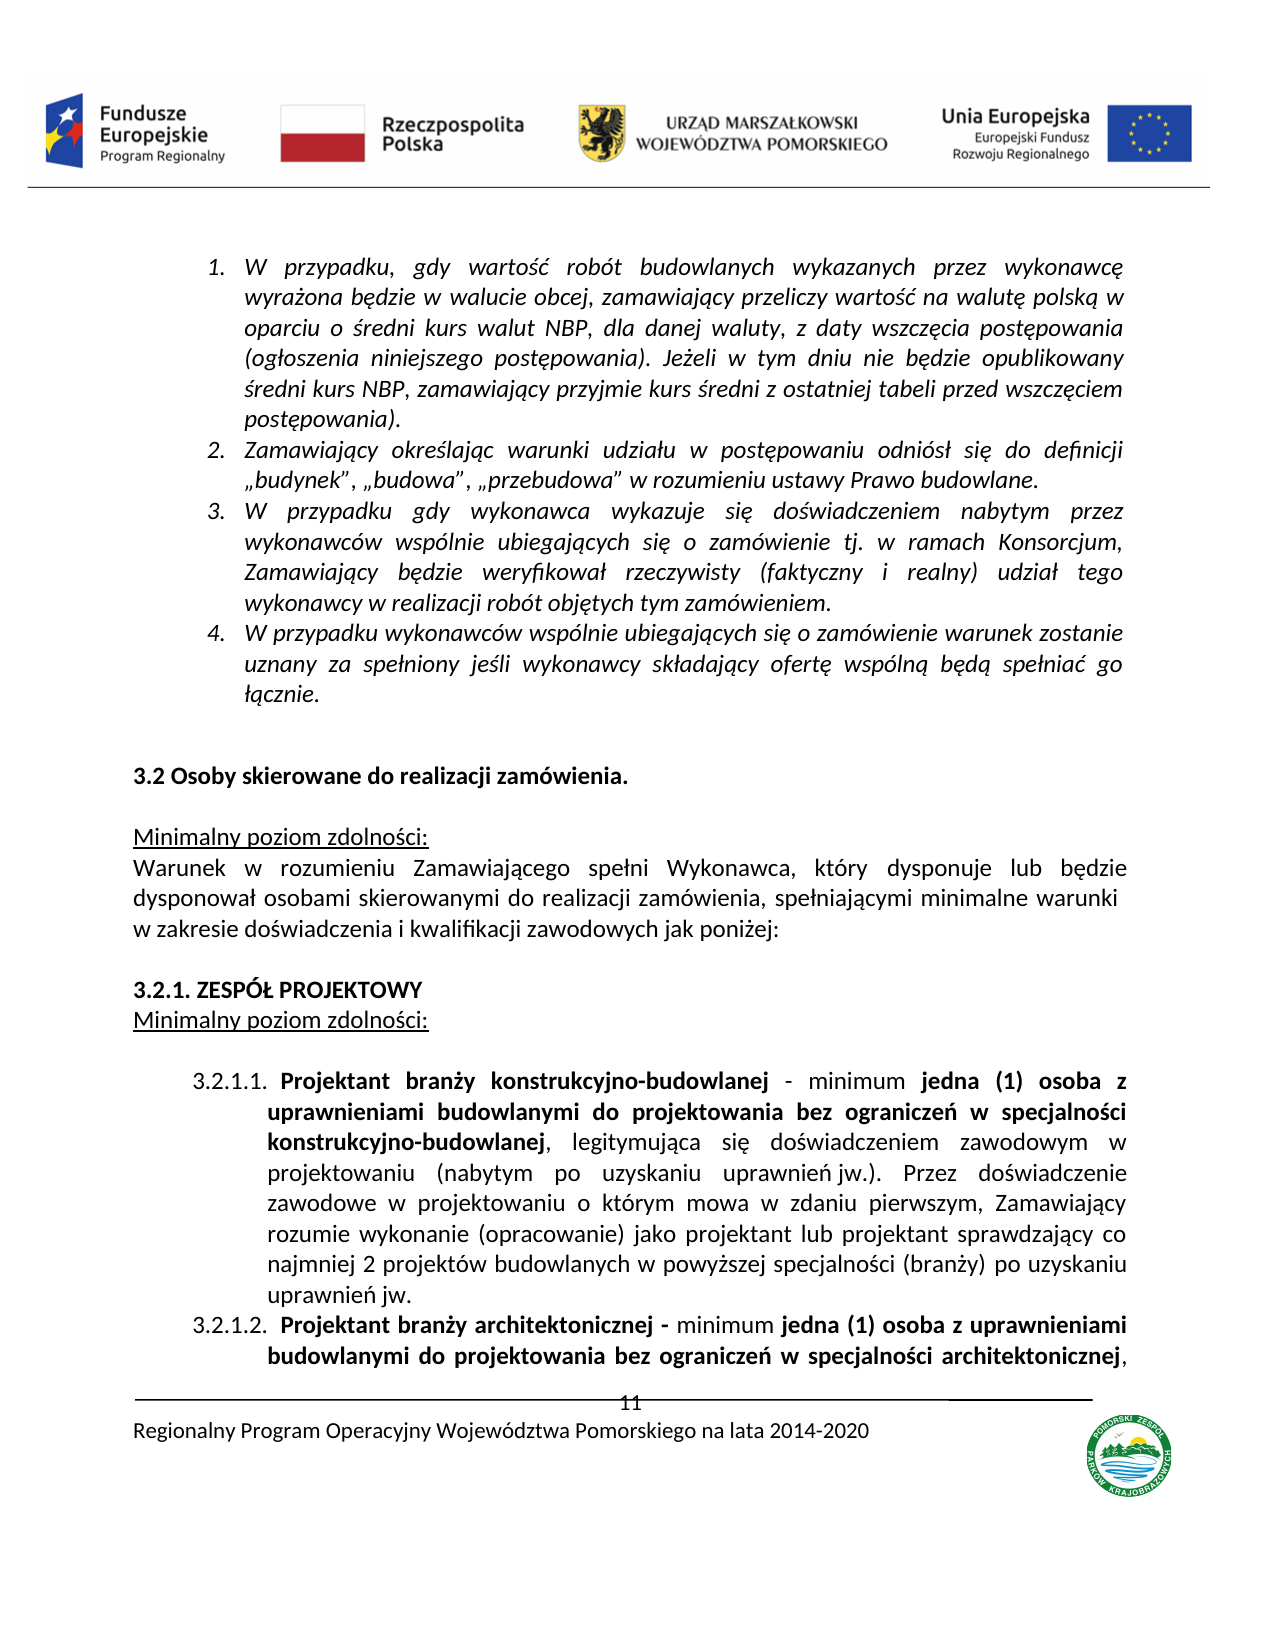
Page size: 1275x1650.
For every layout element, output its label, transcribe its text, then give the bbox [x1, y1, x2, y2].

text 3.2 Osoby skierowane do realizacji zamówienia. [133, 760, 1127, 791]
text Minimalny poziom zdolności: [133, 1004, 1127, 1035]
text Warunek w rozumieniu Zamawiającego spełni Wykonawca, który dysponuje lub będzie dysponował osobami skierowanymi do realizacji zamówienia, spełniającymi minimalne warunki w zakresie doświadczenia i kwalifikacji zawodowych jak poniżej: [133, 852, 1127, 943]
picture [27, 74, 1211, 188]
picture [1086, 1415, 1172, 1497]
list W przypadku gdy wykonawca wykazuje się doświadczeniem nabytym przez wykonawców wspólnie ubiegających się o zamówienie tj. w ramach Konsorcjum, Zamawiający będzie weryfikował rzeczywisty (faktyczny i realny) udział tego wykonawcy w realizacji robót objętych tym zamówieniem. [207, 495, 1127, 617]
text Minimalny poziom zdolności: [133, 821, 1127, 852]
list W przypadku wykonawców wspólnie ubiegających się o zamówienie warunek zostanie uznany za spełniony jeśli wykonawcy składający ofertę wspólną będą spełniać go łącznie. [207, 617, 1127, 709]
list W przypadku, gdy wartość robót budowlanych wykazanych przez wykonawcę wyrażona będzie w walucie obcej, zamawiający przeliczy wartość na walutę polską w oparciu o średni kurs walut NBP, dla danej waluty, z daty wszczęcia postępowania (ogłoszenia niniejszego postępowania). Jeżeli w tym dniu nie będzie opublikowany średni kurs NBP, zamawiający przyjmie kurs średni z ostatniej tabeli przed wszczęciem postępowania). [207, 251, 1127, 434]
list Zamawiający określając warunki udziału w postępowaniu odniósł się do definicji „budynek”, „budowa”, „przebudowa” w rozumieniu ustawy Prawo budowlane. [207, 434, 1127, 495]
list Projektant branży konstrukcyjno-budowlanej - minimum jedna (1) osoba z uprawnieniami budowlanymi do projektowania bez ograniczeń w specjalności konstrukcyjno-budowlanej, legitymująca się doświadczeniem zawodowym w projektowaniu (nabytym po uzyskaniu uprawnień jw.). Przez doświadczenie zawodowe w projektowaniu o którym mowa w zdaniu pierwszym, Zamawiający rozumie wykonanie (opracowanie) jako projektant lub projektant sprawdzający co najmniej 2 projektów budowlanych w powyższej specjalności (branży) po uzyskaniu uprawnień jw. [192, 1065, 1127, 1309]
text 3.2.1. ZESPÓŁ PROJEKTOWY [133, 974, 1127, 1004]
